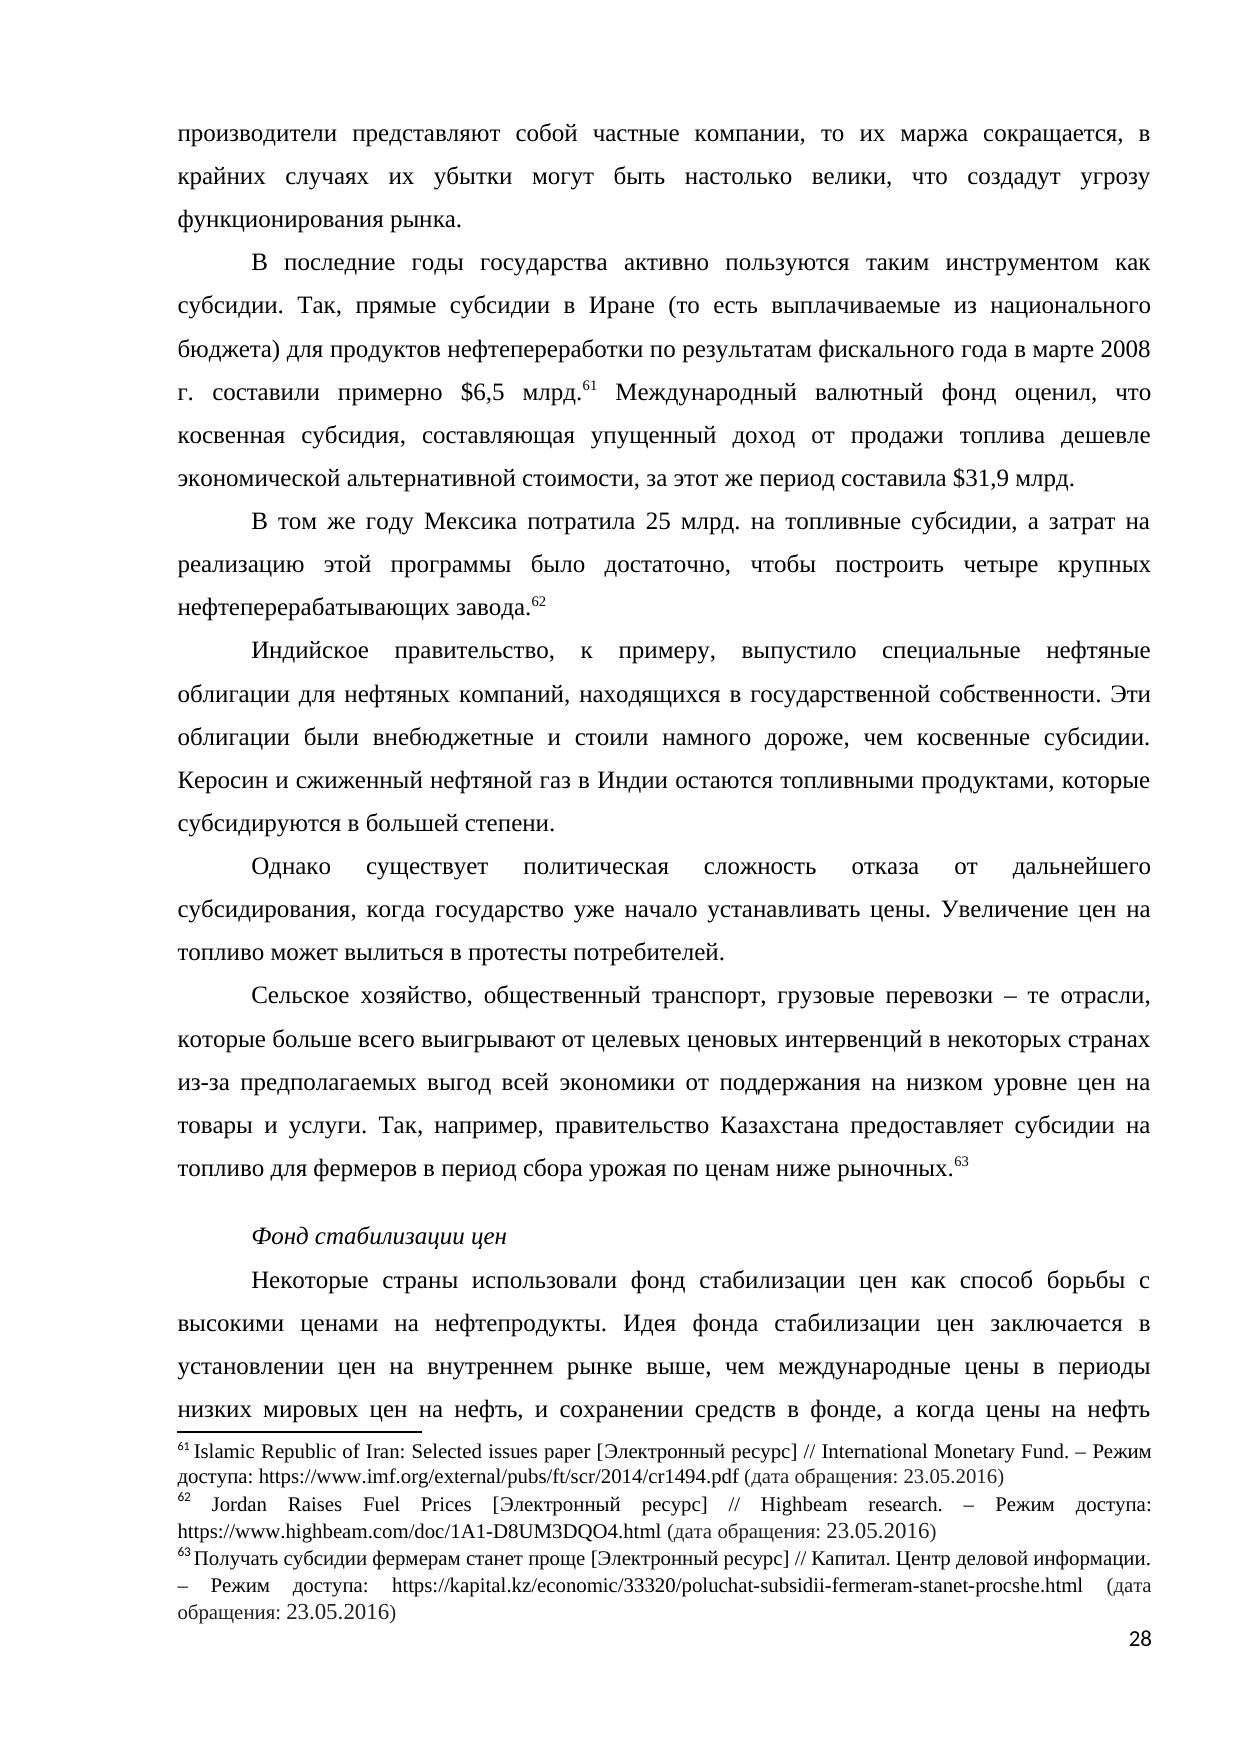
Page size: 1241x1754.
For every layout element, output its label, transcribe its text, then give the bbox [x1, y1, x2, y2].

text В последние годы государства активно пользуются таким инструментом как субсидии. Так, прямые субсидии в Иране (то есть выплачиваемые из национального бюджета) для продуктов нефтепереработки по результатам фискального года в марте 2008 г. составили примерно $6,5 млрд. Международный валютный фонд оценил, что косвенная субсидия, составляющая упущенный доход от продажи топлива дешевле экономической альтернативной стоимости, за этот же период составила $31,9 млрд. [177, 247, 1152, 492]
text Индийское правительство, к примеру, выпустило специальные нефтяные облигации для нефтяных компаний, находящихся в государственной собственности. Эти облигации были внебюджетные и стоили намного дороже, чем косвенные субсидии. Керосин и сжиженный нефтяной газ в Индии остаются топливными продуктами, которые субсидируются в большей степени. [177, 636, 1152, 837]
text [177, 118, 1152, 233]
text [177, 1265, 1152, 1423]
text Однако существует политическая сложность отказа от дальнейшего субсидирования, когда государство уже начало устанавливать цены. Увеличение цен на топливо может вылиться в протесты потребителей. [177, 851, 1152, 966]
text Сельское хозяйство, общественный транспорт, грузовые перевозки – те отрасли, которые больше всего выигрывают от целевых ценовых интервенций в некоторых странах из-за предполагаемых выгод всей экономики от поддержания на низком уровне цен на товары и услуги. Так, например, правительство Казахстана предоставляет субсидии на топливо для фермеров в период сбора урожая по ценам ниже рыночных. [177, 981, 1152, 1182]
text Фонд стабилизации цен [177, 1221, 1152, 1250]
text В том же году Мексика потратила 25 млрд. на топливные субсидии, а затрат на реализацию этой программы было достаточно, чтобы построить четыре крупных нефтеперерабатывающих завода. [177, 506, 1152, 621]
